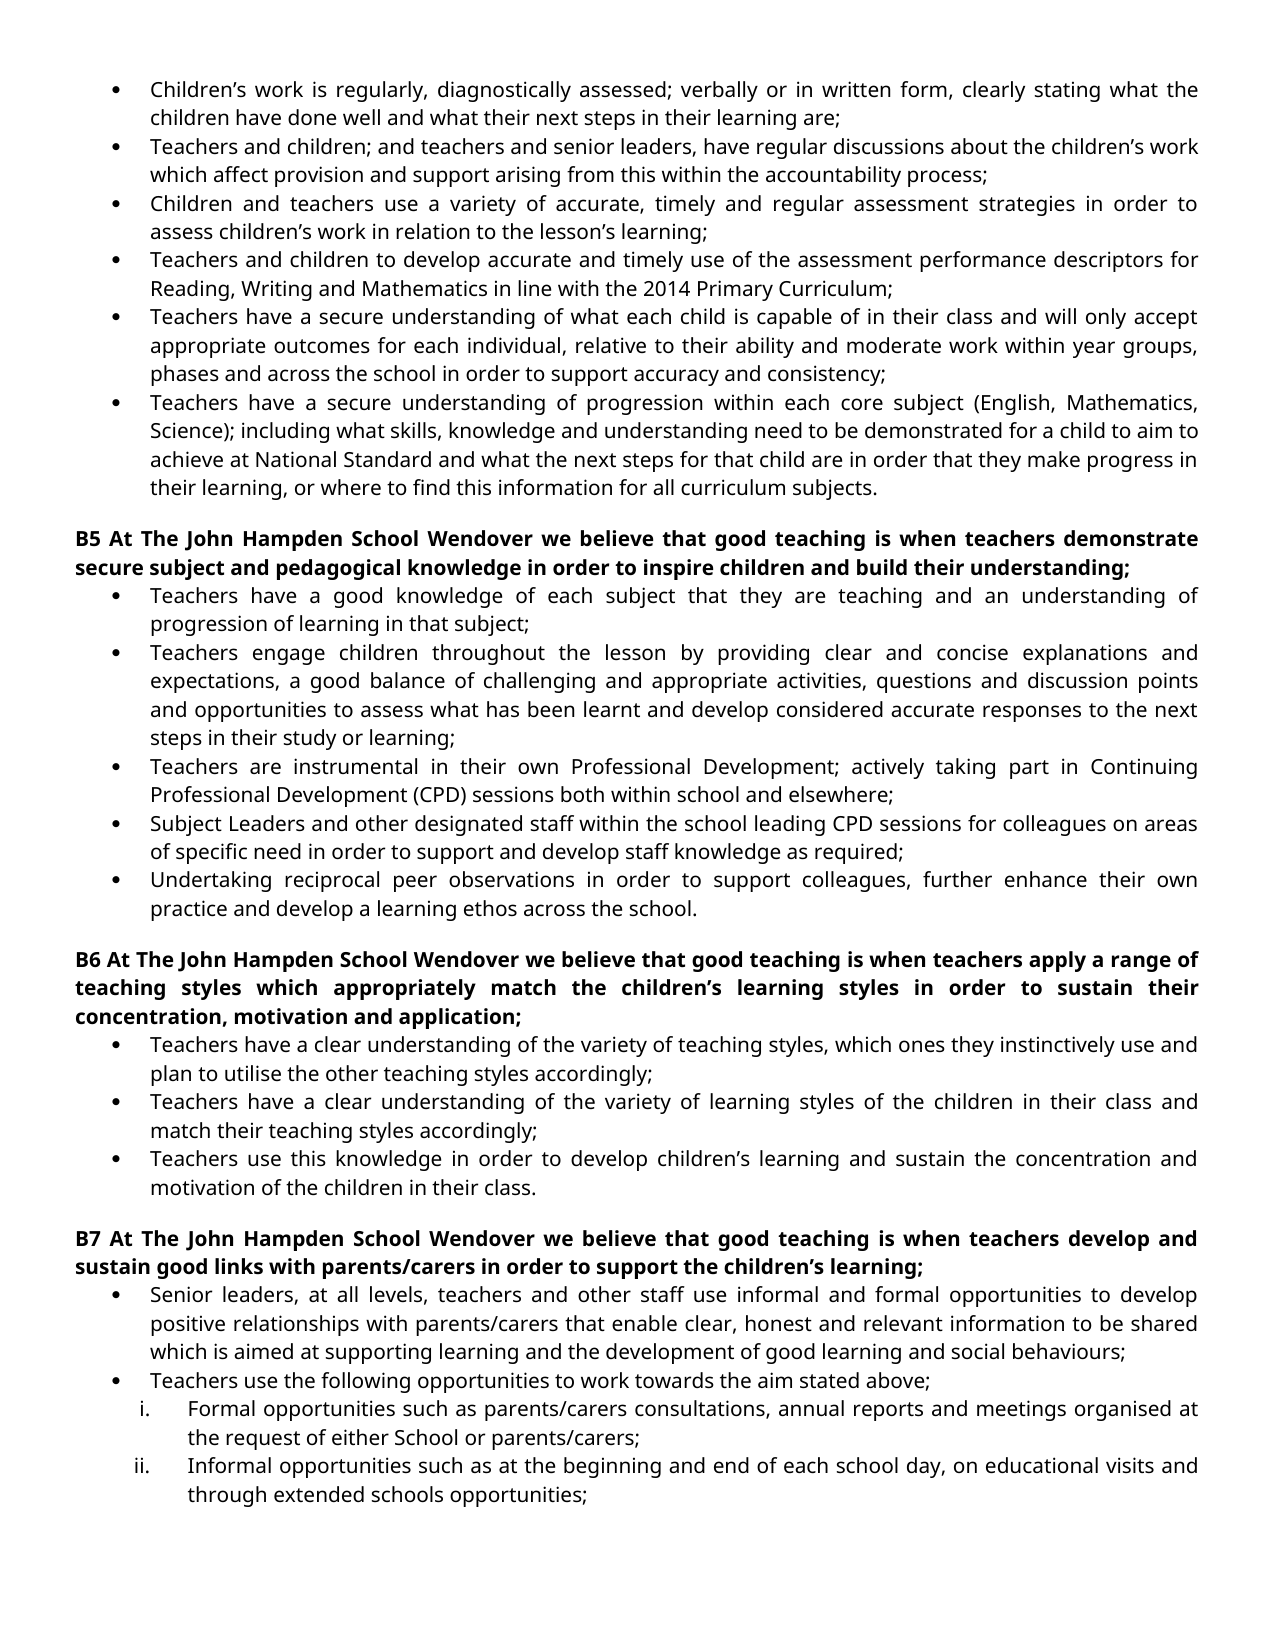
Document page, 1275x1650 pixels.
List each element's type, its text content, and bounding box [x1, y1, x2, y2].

text B6 At The John Hampden School Wendover we believe that good teaching is when teachers apply a range of teaching styles which appropriately match the children’s learning styles in order to sustain their concentration, motivation and application; [75, 945, 1200, 1030]
list Formal opportunities such as parents/carers consultations, annual reports and meetings organised at the request of either School or parents/carers; [150, 1394, 1200, 1451]
text B5 At The John Hampden School Wendover we believe that good teaching is when teachers demonstrate secure subject and pedagogical knowledge in order to inspire children and build their understanding; [75, 524, 1200, 581]
list Senior leaders, at all levels, teachers and other staff use informal and formal opportunities to develop positive relationships with parents/carers that enable clear, honest and relevant information to be shared which is aimed at supporting learning and the development of good learning and social behaviours; [112, 1281, 1200, 1366]
list Teachers have a good knowledge of each subject that they are teaching and an understanding of progression of learning in that subject; [112, 581, 1200, 638]
list Teachers and children to develop accurate and timely use of the assessment performance descriptors for Reading, Writing and Mathematics in line with the 2014 Primary Curriculum; [112, 246, 1200, 302]
list Teachers have a secure understanding of what each child is capable of in their class and will only accept appropriate outcomes for each individual, relative to their ability and moderate work within year groups, phases and across the school in order to support accuracy and consistency; [112, 302, 1200, 388]
list Teachers have a secure understanding of progression within each core subject (English, Mathematics, Science); including what skills, knowledge and understanding need to be demonstrated for a child to aim to achieve at National Standard and what the next steps for that child are in order that they make progress in their learning, or where to find this information for all curriculum subjects. [112, 388, 1200, 502]
list Children and teachers use a variety of accurate, timely and regular assessment strategies in order to assess children’s work in relation to the lesson’s learning; [112, 189, 1200, 246]
list Undertaking reciprocal peer observations in order to support colleagues, further enhance their own practice and develop a learning ethos across the school. [112, 866, 1200, 922]
text B7 At The John Hampden School Wendover we believe that good teaching is when teachers develop and sustain good links with parents/carers in order to support the children’s learning; [75, 1224, 1200, 1281]
list Teachers have a clear understanding of the variety of teaching styles, which ones they instinctively use and plan to utilise the other teaching styles accordingly; [112, 1030, 1200, 1087]
list Children’s work is regularly, diagnostically assessed; verbally or in written form, clearly stating what the children have done well and what their next steps in their learning are; [112, 75, 1200, 132]
list Teachers use the following opportunities to work towards the aim stated above; [112, 1366, 1200, 1394]
list Subject Leaders and other designated staff within the school leading CPD sessions for colleagues on areas of specific need in order to support and develop staff knowledge as required; [112, 809, 1200, 866]
list Teachers engage children throughout the lesson by providing clear and concise explanations and expectations, a good balance of challenging and appropriate activities, questions and discussion points and opportunities to assess what has been learnt and develop considered accurate responses to the next steps in their study or learning; [112, 638, 1200, 752]
list Teachers and children; and teachers and senior leaders, have regular discussions about the children’s work which affect provision and support arising from this within the accountability process; [112, 132, 1200, 189]
list Informal opportunities such as at the beginning and end of each school day, on educational visits and through extended schools opportunities; [150, 1451, 1200, 1508]
list Teachers use this knowledge in order to develop children’s learning and sustain the concentration and motivation of the children in their class. [112, 1144, 1200, 1201]
list Teachers are instrumental in their own Professional Development; actively taking part in Continuing Professional Development (CPD) sessions both within school and elsewhere; [112, 752, 1200, 809]
list Teachers have a clear understanding of the variety of learning styles of the children in their class and match their teaching styles accordingly; [112, 1087, 1200, 1144]
